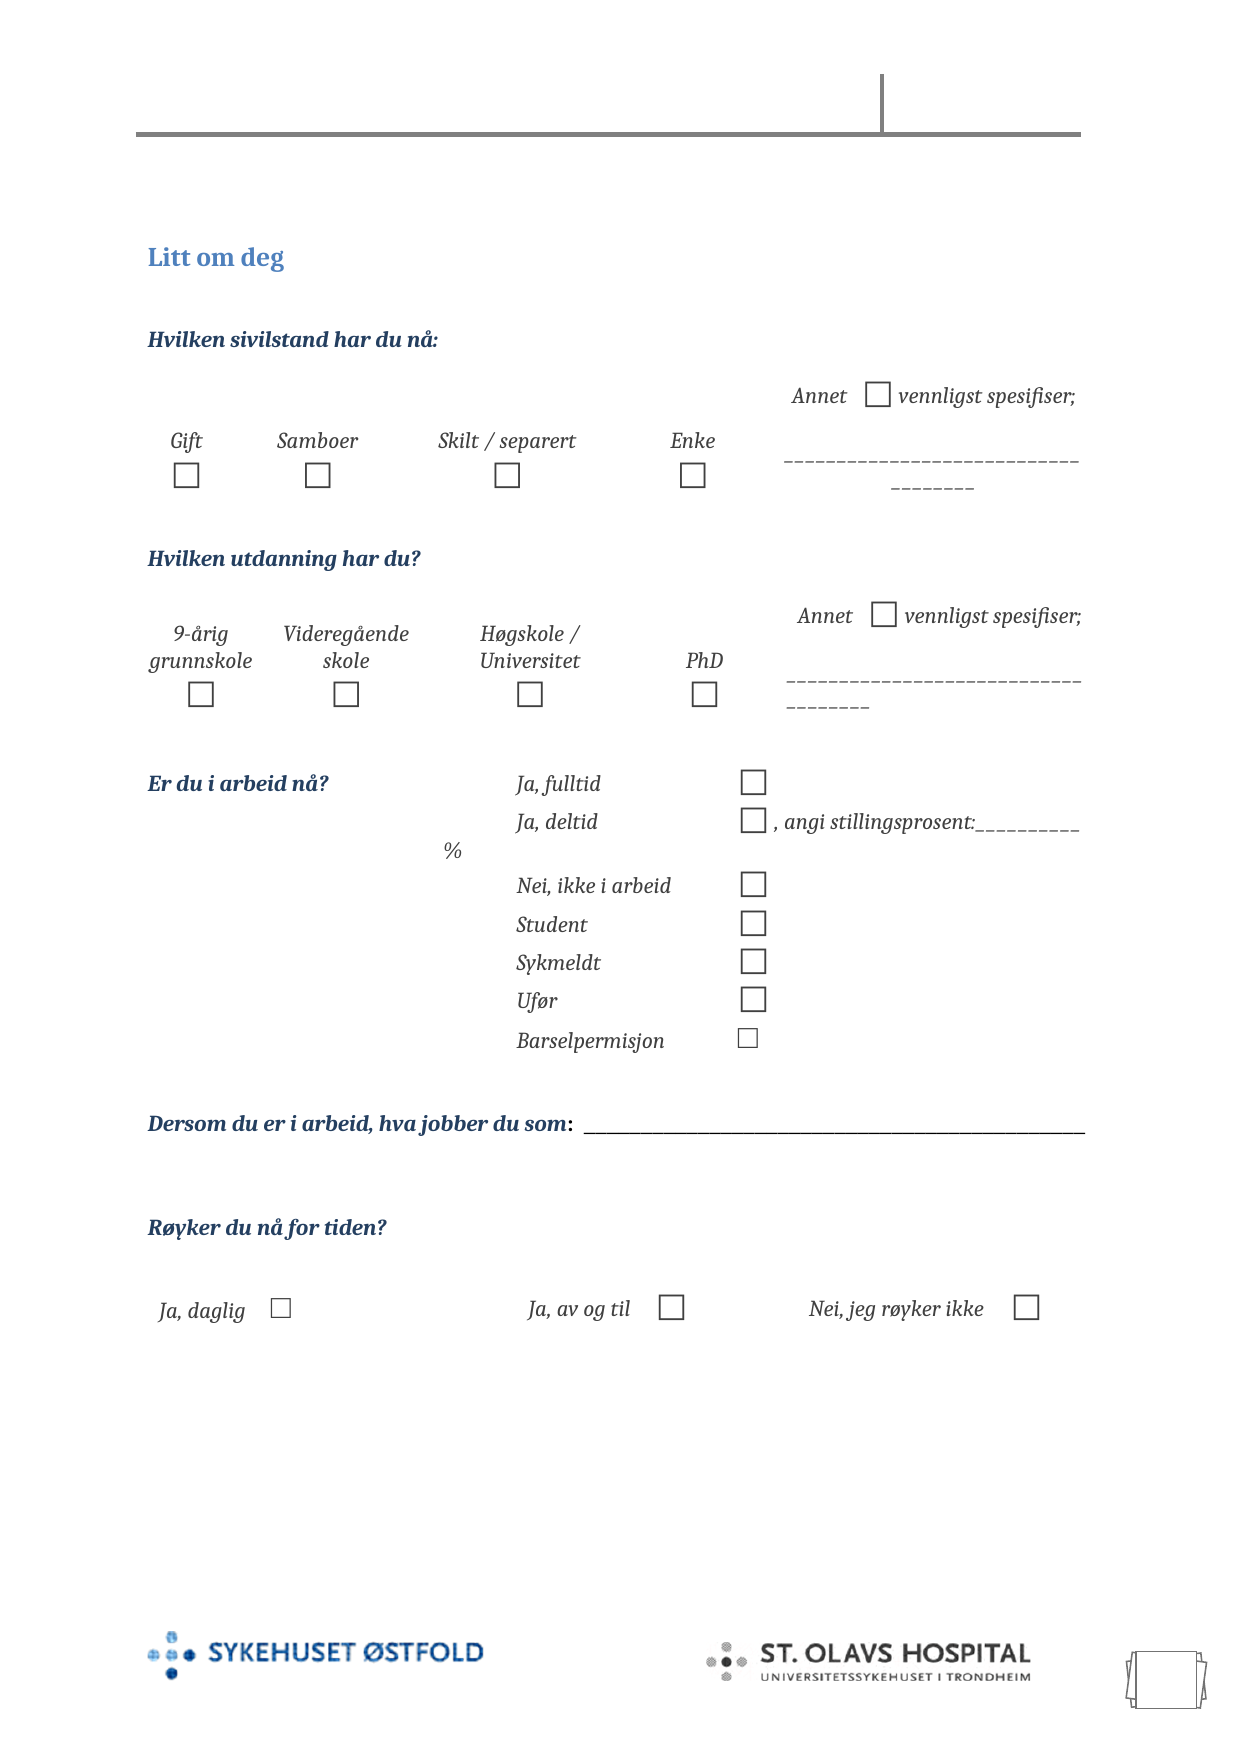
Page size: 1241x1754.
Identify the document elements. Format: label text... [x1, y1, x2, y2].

table_header Enke □ [616, 374, 769, 493]
picture [706, 1642, 1031, 1681]
table_header PhD □ [633, 593, 775, 712]
table_header Annet □ vennligst spesifiser; ____________________________________ [770, 374, 1098, 493]
picture [147, 1631, 484, 1681]
table_header 9-årig grunnskole □ [136, 593, 265, 712]
table_header Ja, av og til □ [517, 1266, 797, 1325]
table_header Videregående skole □ [265, 593, 427, 712]
table_header Annet □ vennligst spesifiser; ____________________________________ [775, 593, 1104, 712]
table_header Nei, jeg røyker ikke □ [797, 1266, 1093, 1325]
text Hvilken sivilstand har du nå: [148, 327, 1093, 353]
subtitle Student □ [443, 902, 1093, 941]
table_header Gift □ [136, 374, 236, 493]
text Hvilken utdanning har du? [148, 546, 1093, 572]
text Dersom du er i arbeid, hva jobber du som: ____________________________________________ [148, 1109, 1093, 1137]
subtitle Nei, ikke i arbeid □ [443, 864, 1093, 902]
table_header Samboer □ [236, 374, 399, 493]
subtitle Barselpermisjon □ [443, 1017, 1093, 1056]
table_header Ja, daglig □ [148, 1266, 517, 1325]
table_header Skilt / separert □ [399, 374, 616, 493]
subtitle Er du i arbeid nå? Ja, fulltid □ [148, 761, 1093, 799]
subtitle Ufør □ [443, 979, 1093, 1017]
subtitle Sykmeldt □ [443, 941, 1093, 979]
table_header Høgskole / Universitet □ [427, 593, 633, 712]
subtitle Litt om deg [148, 242, 1093, 273]
text Røyker du nå for tiden? [148, 1215, 1093, 1241]
subtitle Ja, deltid □ , angi stillingsprosent:__________% [443, 799, 1093, 864]
